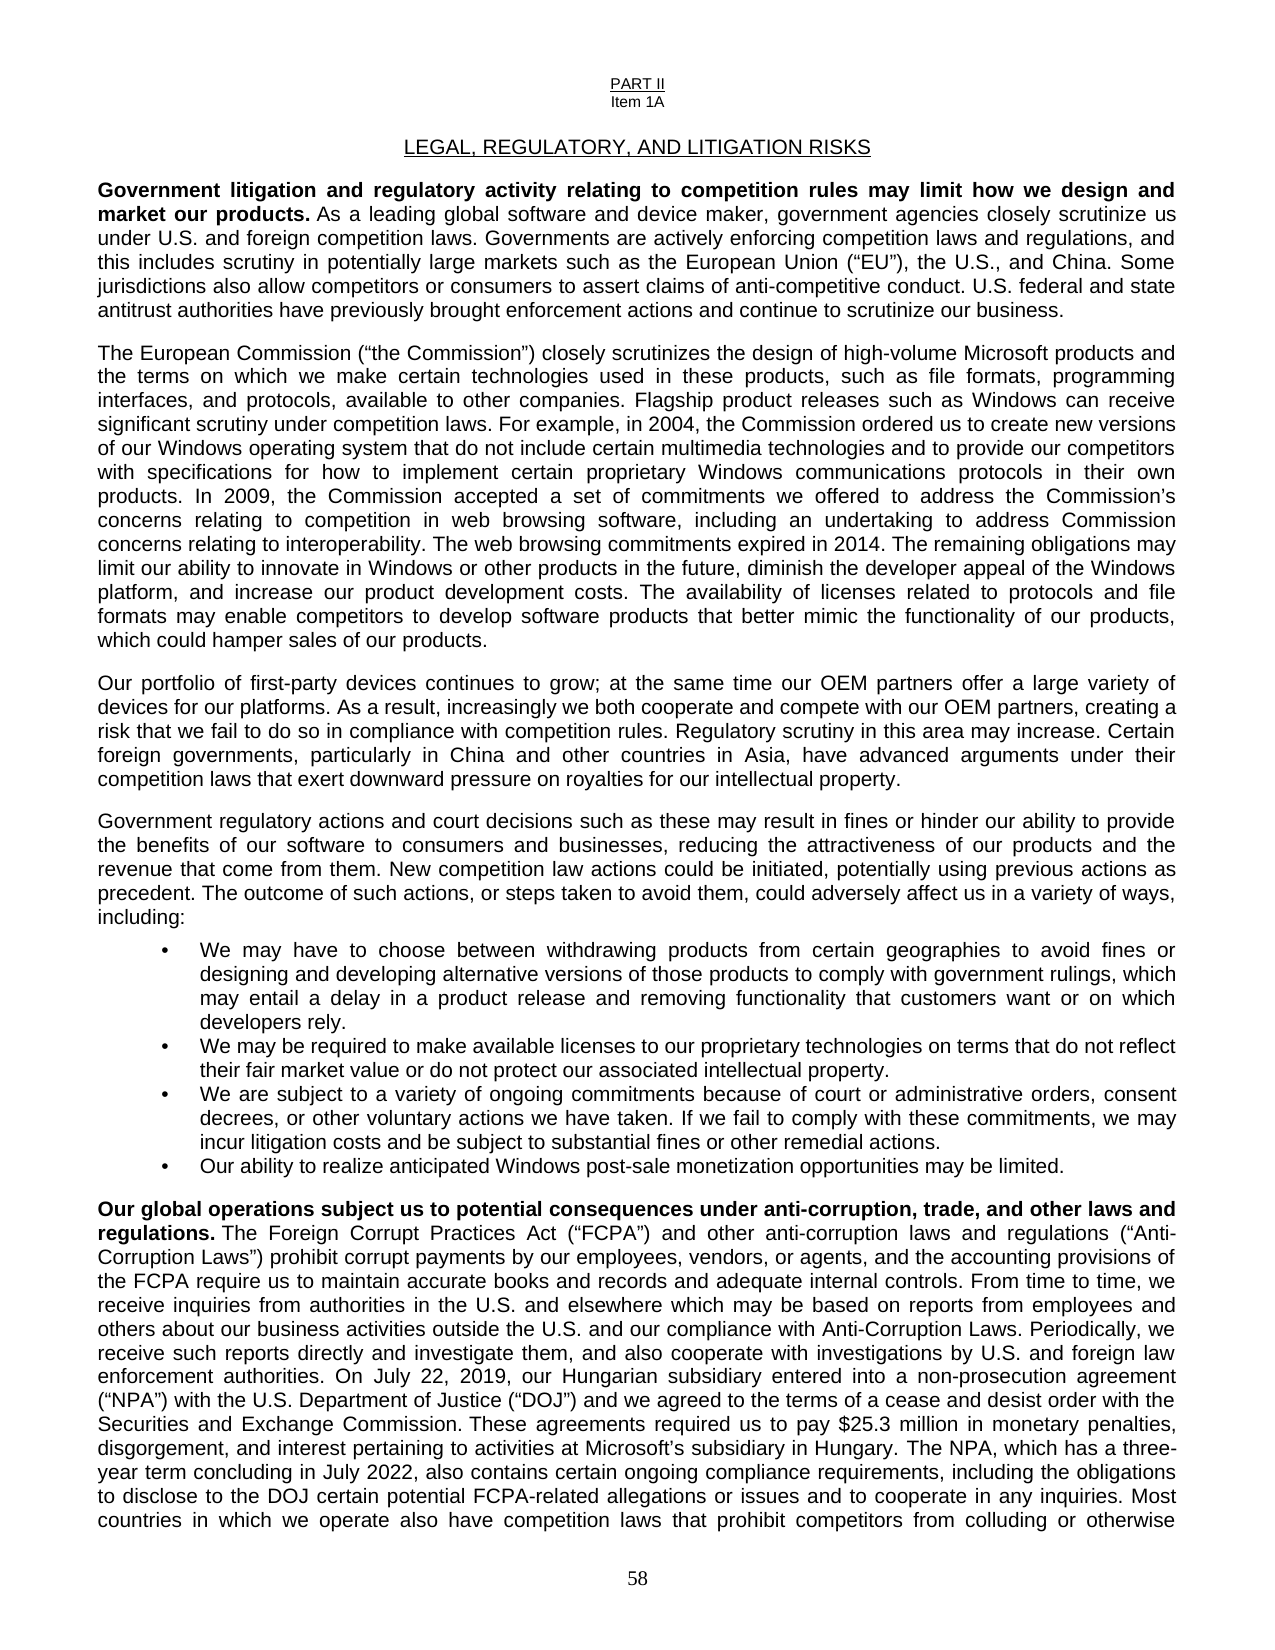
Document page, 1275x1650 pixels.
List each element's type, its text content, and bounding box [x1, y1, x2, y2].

list Our ability to realize anticipated Windows post-sale monetization opportunities may be limited. [161, 1154, 1177, 1178]
text Government litigation and regulatory activity relating to competition rules may limit how we design and market our products. As a leading global software and device maker, government agencies closely scrutinize us under U.S. and foreign competition laws. Governments are actively enforcing competition laws and regulations, and this includes scrutiny in potentially large markets such as the European Union (“EU”), the U.S., and China. Some jurisdictions also allow competitors or consumers to assert claims of anti-competitive conduct. U.S. federal and state antitrust authorities have previously brought enforcement actions and continue to scrutinize our business. [97, 178, 1177, 322]
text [97, 1197, 1177, 1532]
list We are subject to a variety of ongoing commitments because of court or administrative orders, consent decrees, or other voluntary actions we have taken. If we fail to comply with these commitments, we may incur litigation costs and be subject to substantial fines or other remedial actions. [161, 1082, 1177, 1154]
text LEGAL, REGULATORY, AND LITIGATION RISKS [97, 135, 1177, 159]
text The European Commission (“the Commission”) closely scrutinizes the design of high-volume Microsoft products and the terms on which we make certain technologies used in these products, such as file formats, programming interfaces, and protocols, available to other companies. Flagship product releases such as Windows can receive significant scrutiny under competition laws. For example, in 2004, the Commission ordered us to create new versions of our Windows operating system that do not include certain multimedia technologies and to provide our competitors with specifications for how to implement certain proprietary Windows communications protocols in their own products. In 2009, the Commission accepted a set of commitments we offered to address the Commission’s concerns relating to competition in web browsing software, including an undertaking to address Commission concerns relating to interoperability. The web browsing commitments expired in 2014. The remaining obligations may limit our ability to innovate in Windows or other products in the future, diminish the developer appeal of the Windows platform, and increase our product development costs. The availability of licenses related to protocols and file formats may enable competitors to develop software products that better mimic the functionality of our products, which could hamper sales of our products. [97, 340, 1177, 652]
list We may have to choose between withdrawing products from certain geographies to avoid fines or designing and developing alternative versions of those products to comply with government rulings, which may entail a delay in a product release and removing functionality that customers want or on which developers rely. [161, 938, 1177, 1034]
list We may be required to make available licenses to our proprietary technologies on terms that do not reflect their fair market value or do not protect our associated intellectual property. [161, 1034, 1177, 1082]
text Government regulatory actions and court decisions such as these may result in fines or hinder our ability to provide the benefits of our software to consumers and businesses, reducing the attractiveness of our products and the revenue that come from them. New competition law actions could be initiated, potentially using previous actions as precedent. The outcome of such actions, or steps taken to avoid them, could adversely affect us in a variety of ways, including: [97, 809, 1177, 929]
text Our portfolio of first-party devices continues to grow; at the same time our OEM partners offer a large variety of devices for our platforms. As a result, increasingly we both cooperate and compete with our OEM partners, creating a risk that we fail to do so in compliance with competition rules. Regulatory scrutiny in this area may increase. Certain foreign governments, particularly in China and other countries in Asia, have advanced arguments under their competition laws that exert downward pressure on royalties for our intellectual property. [97, 671, 1177, 790]
